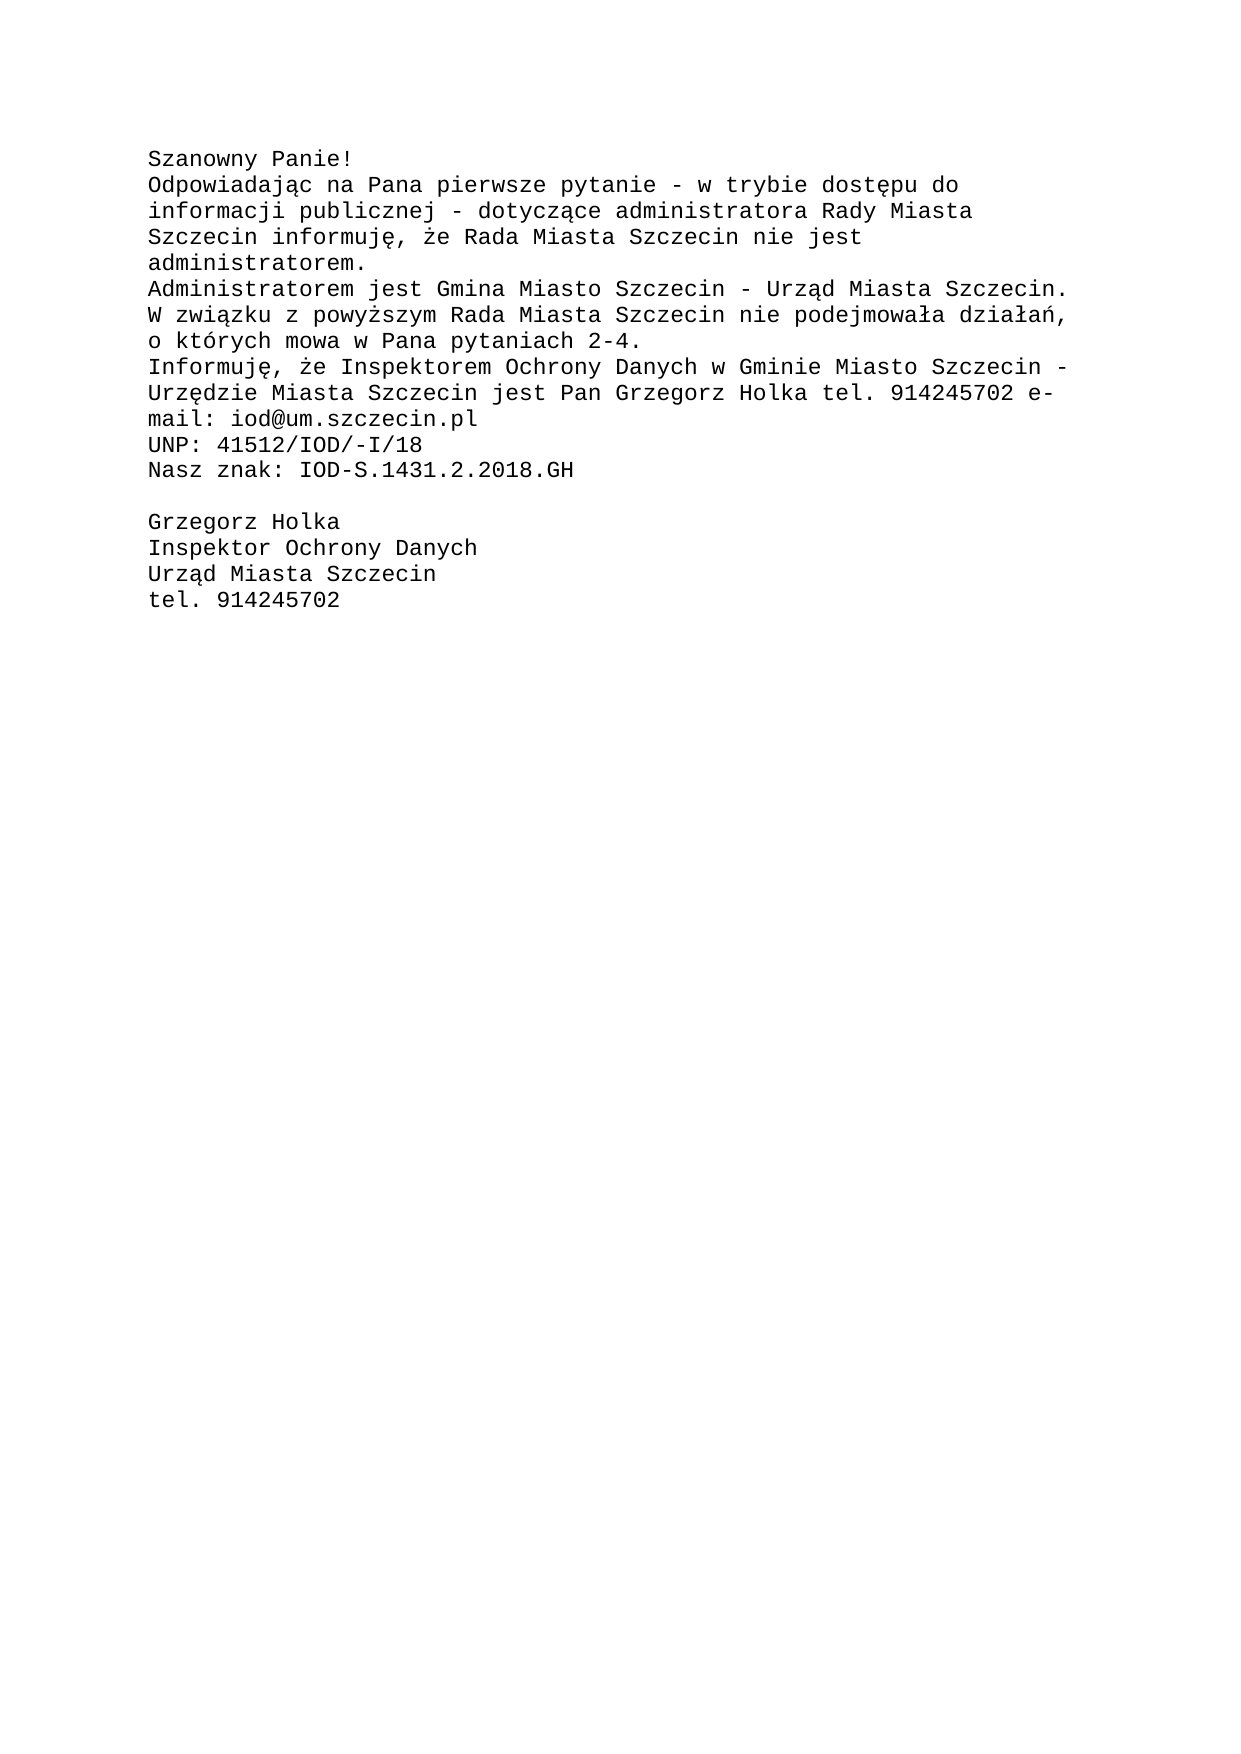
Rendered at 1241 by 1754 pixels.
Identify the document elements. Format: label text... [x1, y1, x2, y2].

text Szanowny Panie! Odpowiadając na Pana pierwsze pytanie - w trybie dostępu do informacji publicznej - dotyczące administratora Rady Miasta Szczecin informuję, że Rada Miasta Szczecin nie jest administratorem. Administratorem jest Gmina Miasto Szczecin - Urząd Miasta Szczecin. W związku z powyższym Rada Miasta Szczecin nie podejmowała działań, o których mowa w Pana pytaniach 2-4. Informuję, że Inspektorem Ochrony Danych w Gminie Miasto Szczecin - Urzędzie Miasta Szczecin jest Pan Grzegorz Holka tel. 914245702 e-mail: iod@um.szczecin.pl UNP: 41512/IOD/-I/18 Nasz znak: IOD-S.1431.2.2018.GH Grzegorz Holka Inspektor Ochrony Danych Urząd Miasta Szczecin tel. 914245702 [148, 148, 1093, 614]
